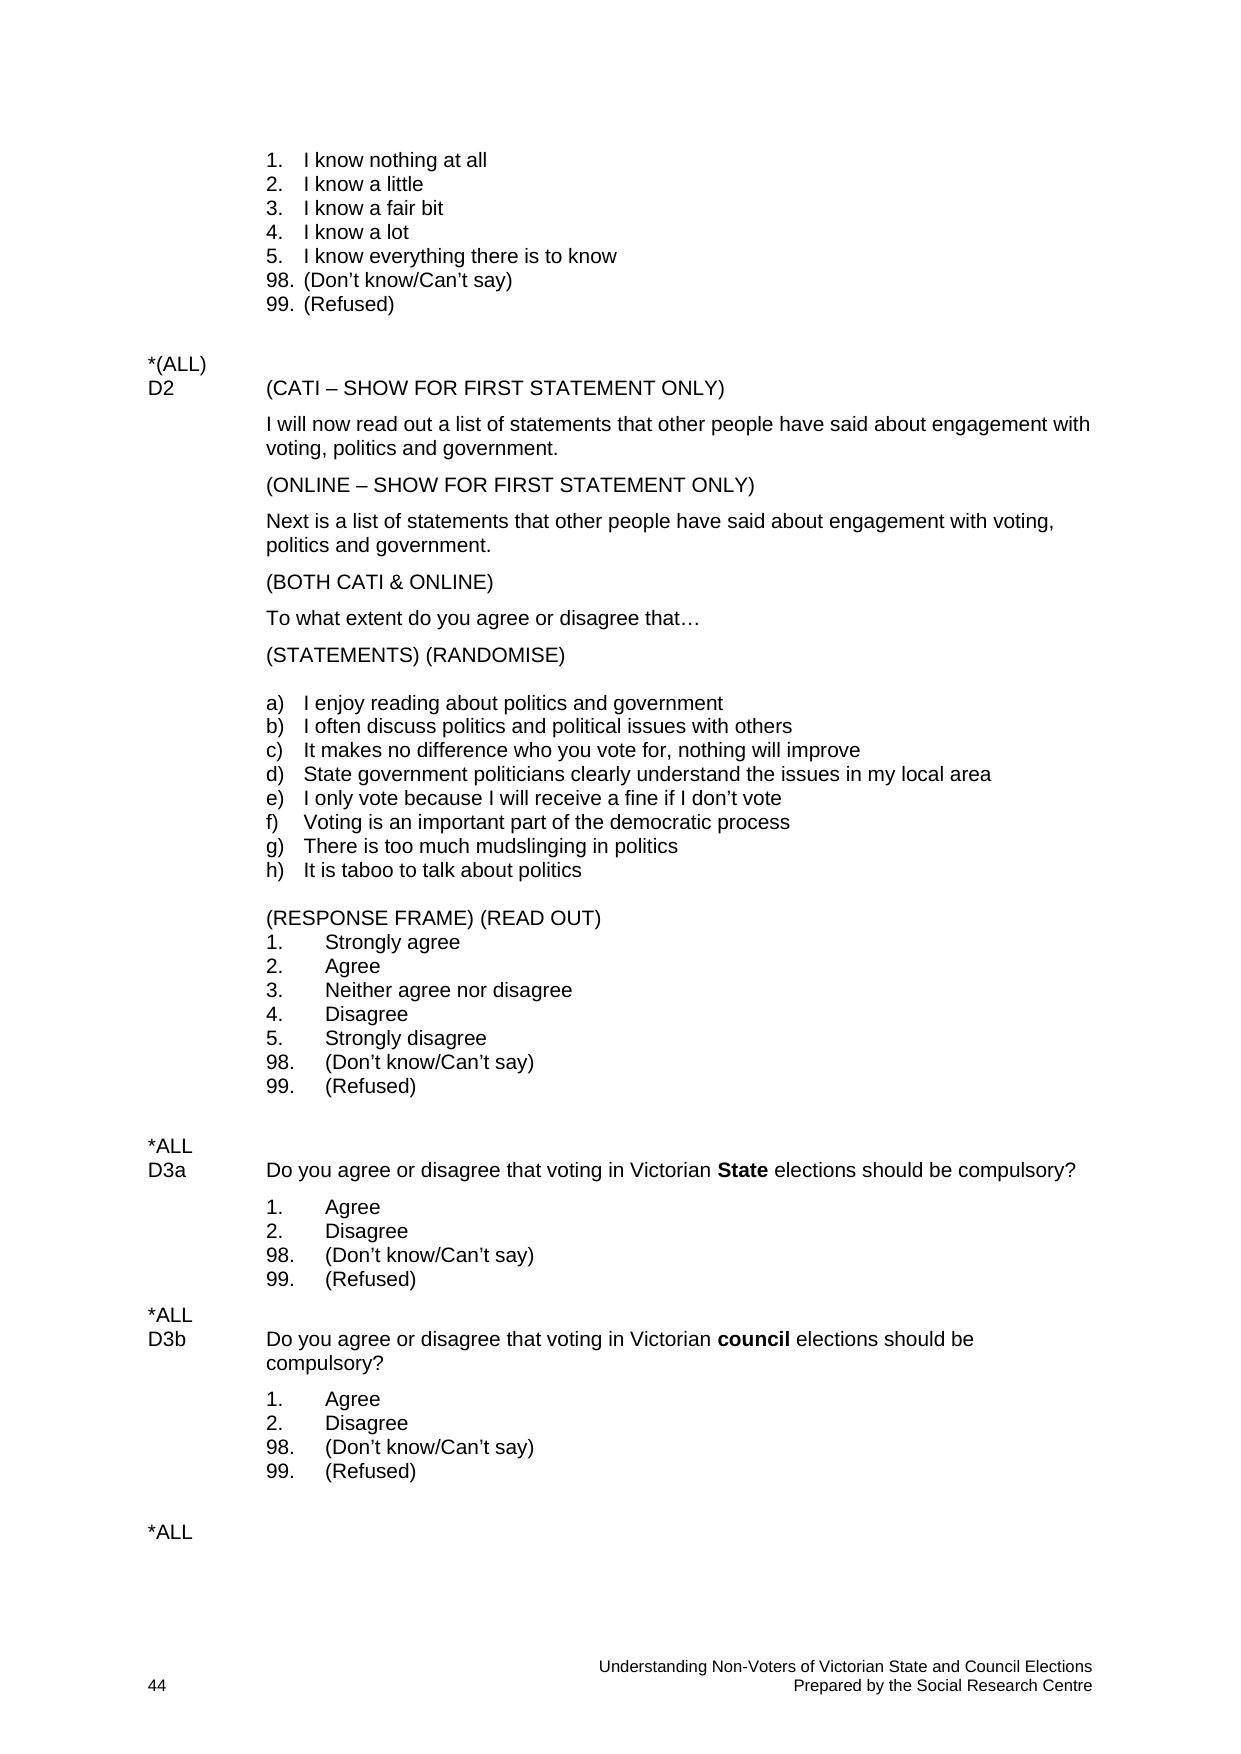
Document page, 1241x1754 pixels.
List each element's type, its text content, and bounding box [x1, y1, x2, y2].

list I enjoy reading about politics and government [266, 690, 1092, 714]
text D2 (CATI – SHOW FOR FIRST STATEMENT ONLY) [148, 376, 1092, 400]
text D3b Do you agree or disagree that voting in Victorian council elections should be compulsory? [148, 1327, 1092, 1375]
text (STATEMENTS) (RANDOMISE) [266, 642, 1092, 666]
text *ALL [148, 1303, 1092, 1327]
text 1. Strongly agree [266, 930, 1092, 954]
text (RESPONSE FRAME) (READ OUT) [266, 906, 1092, 930]
list (Don’t know/Can’t say) [266, 267, 1092, 291]
text 98. (Don’t know/Can’t say) [266, 1242, 1092, 1266]
text 98. (Don’t know/Can’t say) [266, 1435, 1092, 1459]
list I only vote because I will receive a fine if I don’t vote [266, 786, 1092, 810]
list State government politicians clearly understand the issues in my local area [266, 762, 1092, 786]
text (ONLINE – SHOW FOR FIRST STATEMENT ONLY) [148, 473, 1092, 497]
list It makes no difference who you vote for, nothing will improve [266, 738, 1092, 762]
list I know a lot [266, 219, 1092, 243]
text 5. Strongly disagree [266, 1026, 1092, 1050]
text 4. Disagree [266, 1002, 1092, 1026]
text 2. Agree [266, 954, 1092, 978]
list I know a little [266, 172, 1092, 196]
text 99. (Refused) [266, 1459, 1092, 1483]
text 2. Disagree [266, 1218, 1092, 1242]
text 99. (Refused) [266, 1074, 1092, 1098]
list I know nothing at all [266, 148, 1092, 172]
list (Refused) [266, 291, 1092, 315]
text 1. Agree [266, 1387, 1092, 1411]
text Next is a list of statements that other people have said about engagement with voting, politics and government. [266, 509, 1092, 557]
text *ALL [148, 1519, 1092, 1543]
list There is too much mudslinging in politics [266, 834, 1092, 858]
text To what extent do you agree or disagree that… [266, 606, 1092, 630]
text 3. Neither agree nor disagree [266, 978, 1092, 1002]
text 98. (Don’t know/Can’t say) [266, 1050, 1092, 1074]
list It is taboo to talk about politics [266, 858, 1092, 882]
text 2. Disagree [266, 1411, 1092, 1435]
list Voting is an important part of the democratic process [266, 810, 1092, 834]
list I often discuss politics and political issues with others [266, 714, 1092, 738]
text I will now read out a list of statements that other people have said about engagement with voting, politics and government. [266, 412, 1092, 460]
text 1. Agree [266, 1194, 1092, 1218]
list I know a fair bit [266, 196, 1092, 219]
text *(ALL) [148, 352, 1092, 376]
text D3a Do you agree or disagree that voting in Victorian State elections should be compulsory? [148, 1158, 1092, 1182]
text (BOTH CATI & ONLINE) [266, 569, 1092, 593]
text 99. (Refused) [266, 1266, 1092, 1290]
text *ALL [148, 1134, 1092, 1158]
list I know everything there is to know [266, 243, 1092, 267]
